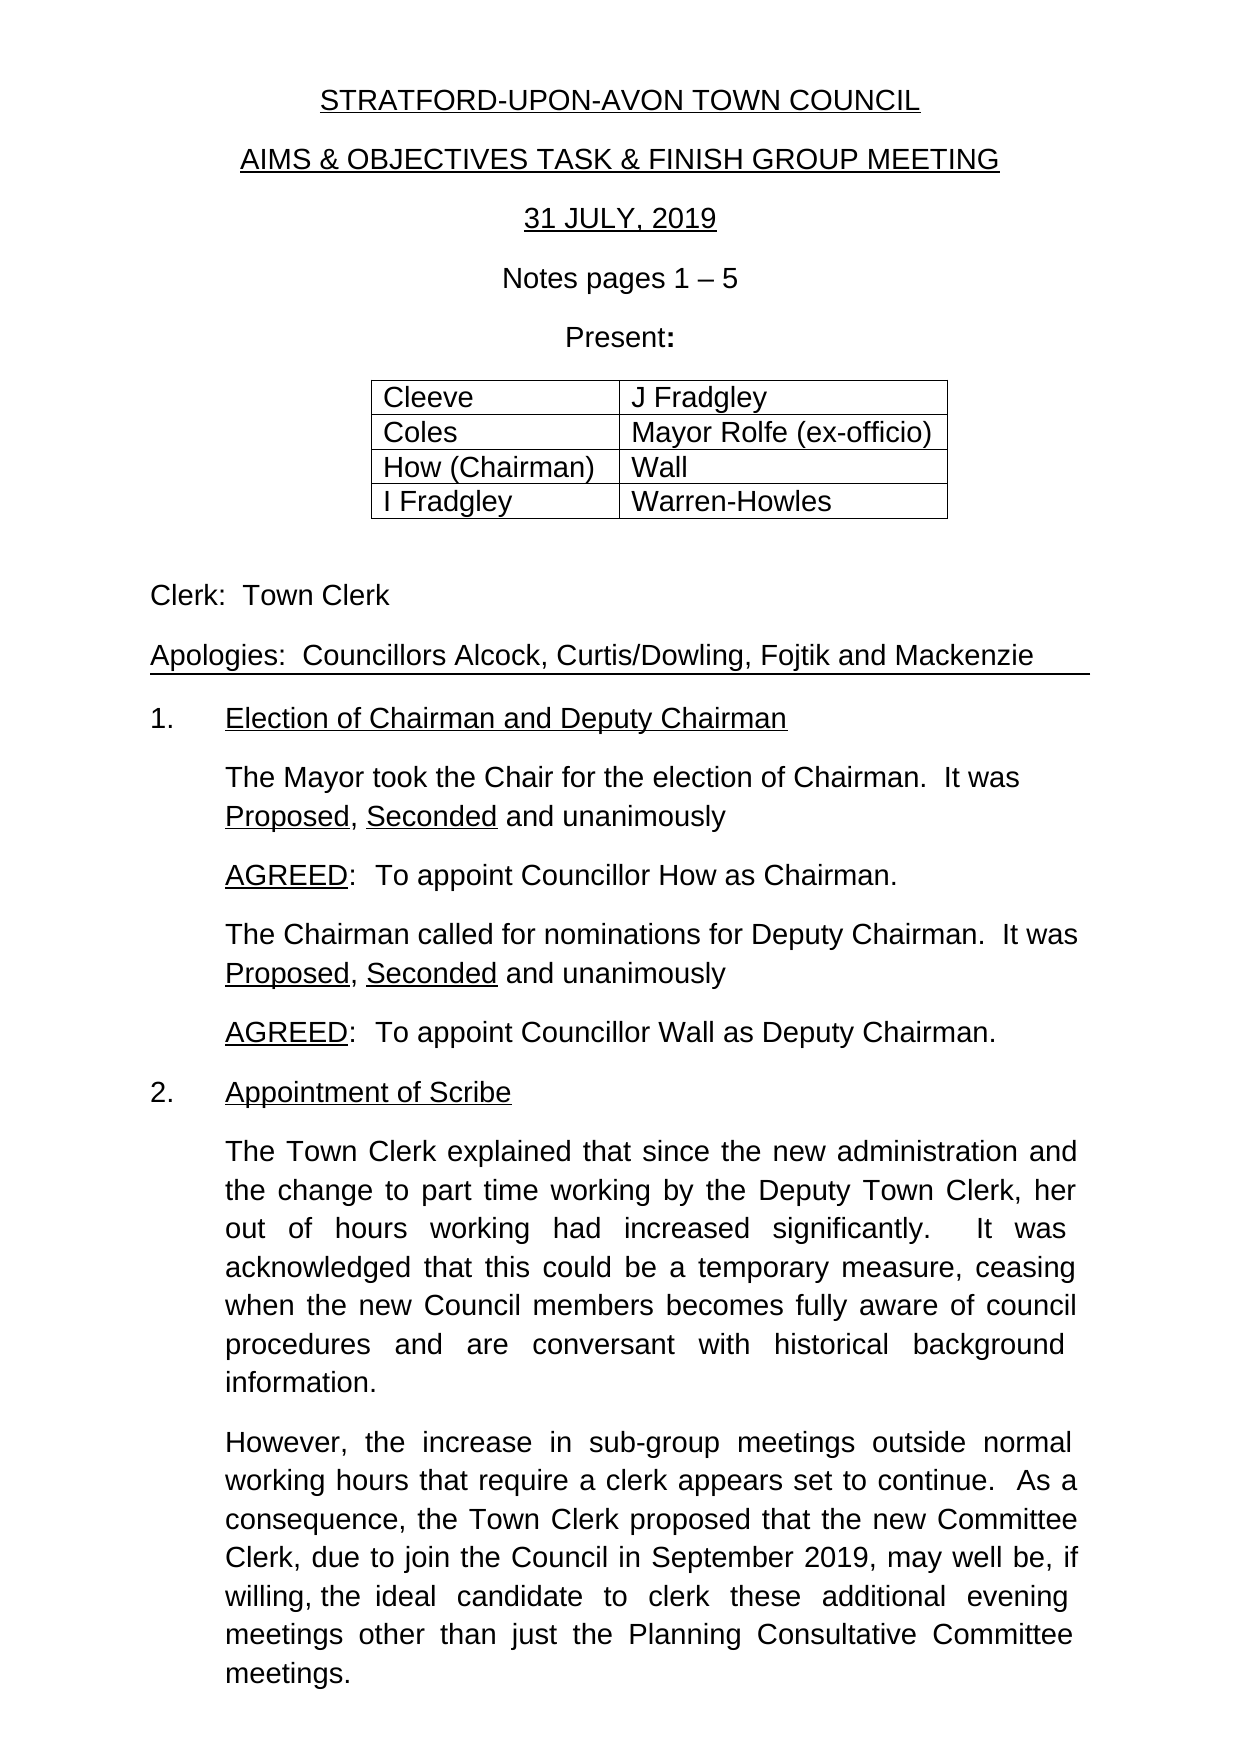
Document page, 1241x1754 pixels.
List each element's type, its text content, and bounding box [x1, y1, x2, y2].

text Present: [150, 320, 1090, 354]
table_cell I Fradgley [372, 484, 619, 518]
table_cell How (Chairman) [372, 450, 619, 483]
table_cell Wall [620, 450, 947, 483]
text The Mayor took the Chair for the election of Chairman. It was Proposed, Seconded and unanimously [150, 760, 1090, 832]
text Clerk: Town Clerk [150, 578, 1090, 612]
text The Chairman called for nominations for Deputy Chairman. It was Proposed, Seconded and unanimously [150, 917, 1090, 989]
text Apologies: Councillors Alcock, Curtis/Dowling, Fojtik and Mackenzie [150, 638, 1090, 673]
table_header Cleeve [372, 381, 619, 414]
text Notes pages 1 – 5 [150, 261, 1090, 294]
text 1. Election of Chairman and Deputy Chairman [150, 701, 1090, 734]
text The Town Clerk explained that since the new administration and the change to part time working by the Deputy Town Clerk, her out of hours working had increased significantly. It was acknowledged that this could be a temporary measure, ceasing when the new Council members becomes fully aware of council procedures and are conversant with historical background information. [150, 1134, 1090, 1399]
table_cell Warren-Howles [620, 484, 947, 518]
text 2. Appointment of Scribe [150, 1074, 1090, 1108]
text However, the increase in sub-group meetings outside normal working hours that require a clerk appears set to continue. As a consequence, the Town Clerk proposed that the new Committee Clerk, due to join the Council in September 2019, may well be, if willing, the ideal candidate to clerk these additional evening meetings other than just the Planning Consultative Committee meetings. [150, 1424, 1090, 1689]
text AGREED: To appoint Councillor Wall as Deputy Chairman. [150, 1015, 1090, 1049]
text AIMS & OBJECTIVES TASK & FINISH GROUP MEETING [150, 142, 1090, 176]
table_cell Coles [372, 415, 619, 449]
text STRATFORD-UPON-AVON TOWN COUNCIL [150, 83, 1090, 116]
text AGREED: To appoint Councillor How as Chairman. [150, 858, 1090, 891]
text 31 JULY, 2019 [150, 201, 1090, 235]
table_cell Mayor Rolfe (ex-officio) [620, 415, 947, 449]
table_header J Fradgley [620, 381, 947, 414]
